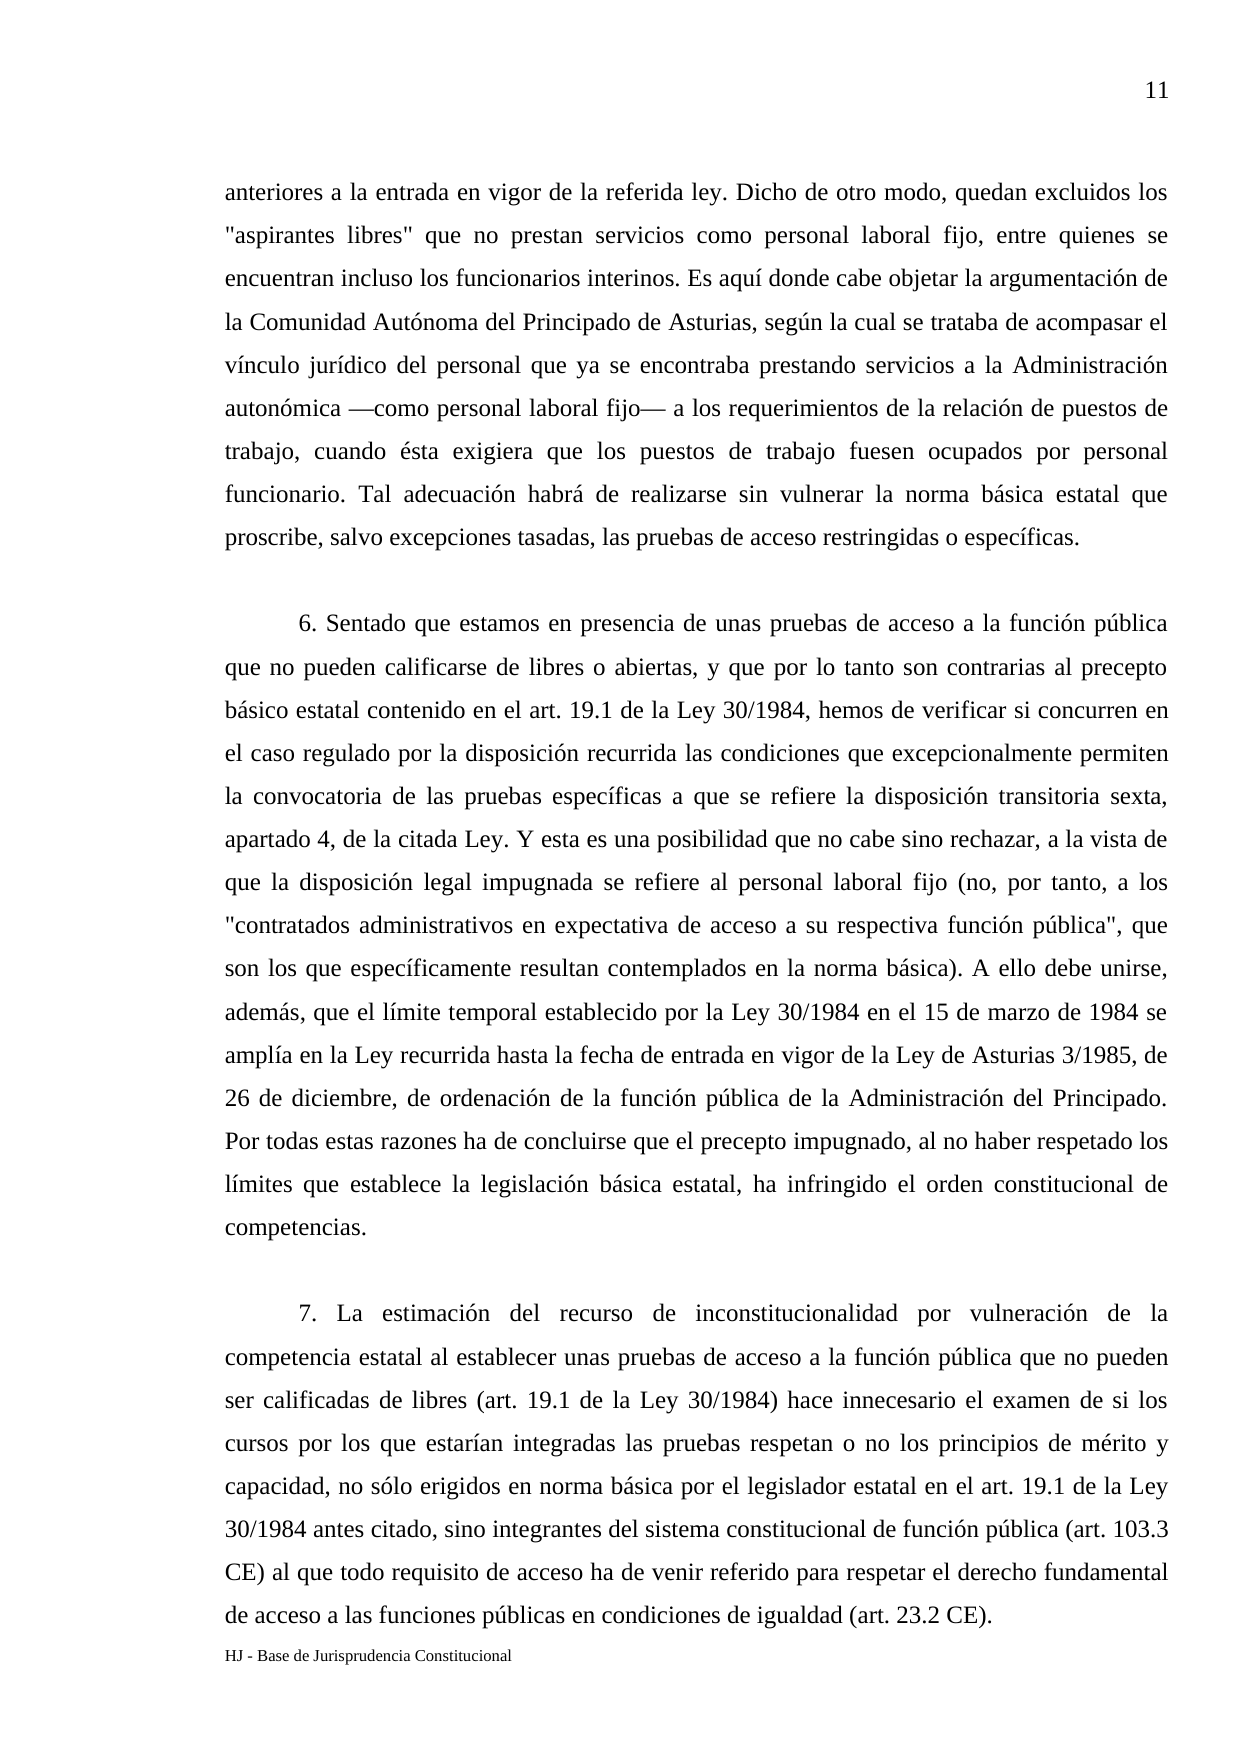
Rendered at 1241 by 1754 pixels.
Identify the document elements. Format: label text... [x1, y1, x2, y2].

text 7. La estimación del recurso de inconstitucionalidad por vulneración de la competencia estatal al establecer unas pruebas de acceso a la función pública que no pueden ser calificadas de libres (art. 19.1 de la Ley 30/1984) hace innecesario el examen de si los cursos por los que estarían integradas las pruebas respetan o no los principios de mérito y capacidad, no sólo erigidos en norma básica por el legislador estatal en el art. 19.1 de la Ley 30/1984 antes citado, sino integrantes del sistema constitucional de función pública (art. 103.3 CE) al que todo requisito de acceso ha de venir referido para respetar el derecho fundamental de acceso a las funciones públicas en condiciones de igualdad (art. 23.2 CE). [224, 1298, 1169, 1629]
text 6. Sentado que estamos en presencia de unas pruebas de acceso a la función pública que no pueden calificarse de libres o abiertas, y que por lo tanto son contrarias al precepto básico estatal contenido en el art. 19.1 de la Ley 30/1984, hemos de verificar si concurren en el caso regulado por la disposición recurrida las condiciones que excepcionalmente permiten la convocatoria de las pruebas específicas a que se refiere la disposición transitoria sexta, apartado 4, de la citada Ley. Y esta es una posibilidad que no cabe sino rechazar, a la vista de que la disposición legal impugnada se refiere al personal laboral fijo (no, por tanto, a los "contratados administrativos en expectativa de acceso a su respectiva función pública", que son los que específicamente resultan contemplados en la norma básica). A ello debe unirse, además, que el límite temporal establecido por la Ley 30/1984 en el 15 de marzo de 1984 se amplía en la Ley recurrida hasta la fecha de entrada en vigor de la Ley de Asturias 3/1985, de 26 de diciembre, de ordenación de la función pública de la Administración del Principado. Por todas estas razones ha de concluirse que el precepto impugnado, al no haber respetado los límites que establece la legislación básica estatal, ha infringido el orden constitucional de competencias. [224, 608, 1169, 1241]
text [224, 177, 1169, 551]
